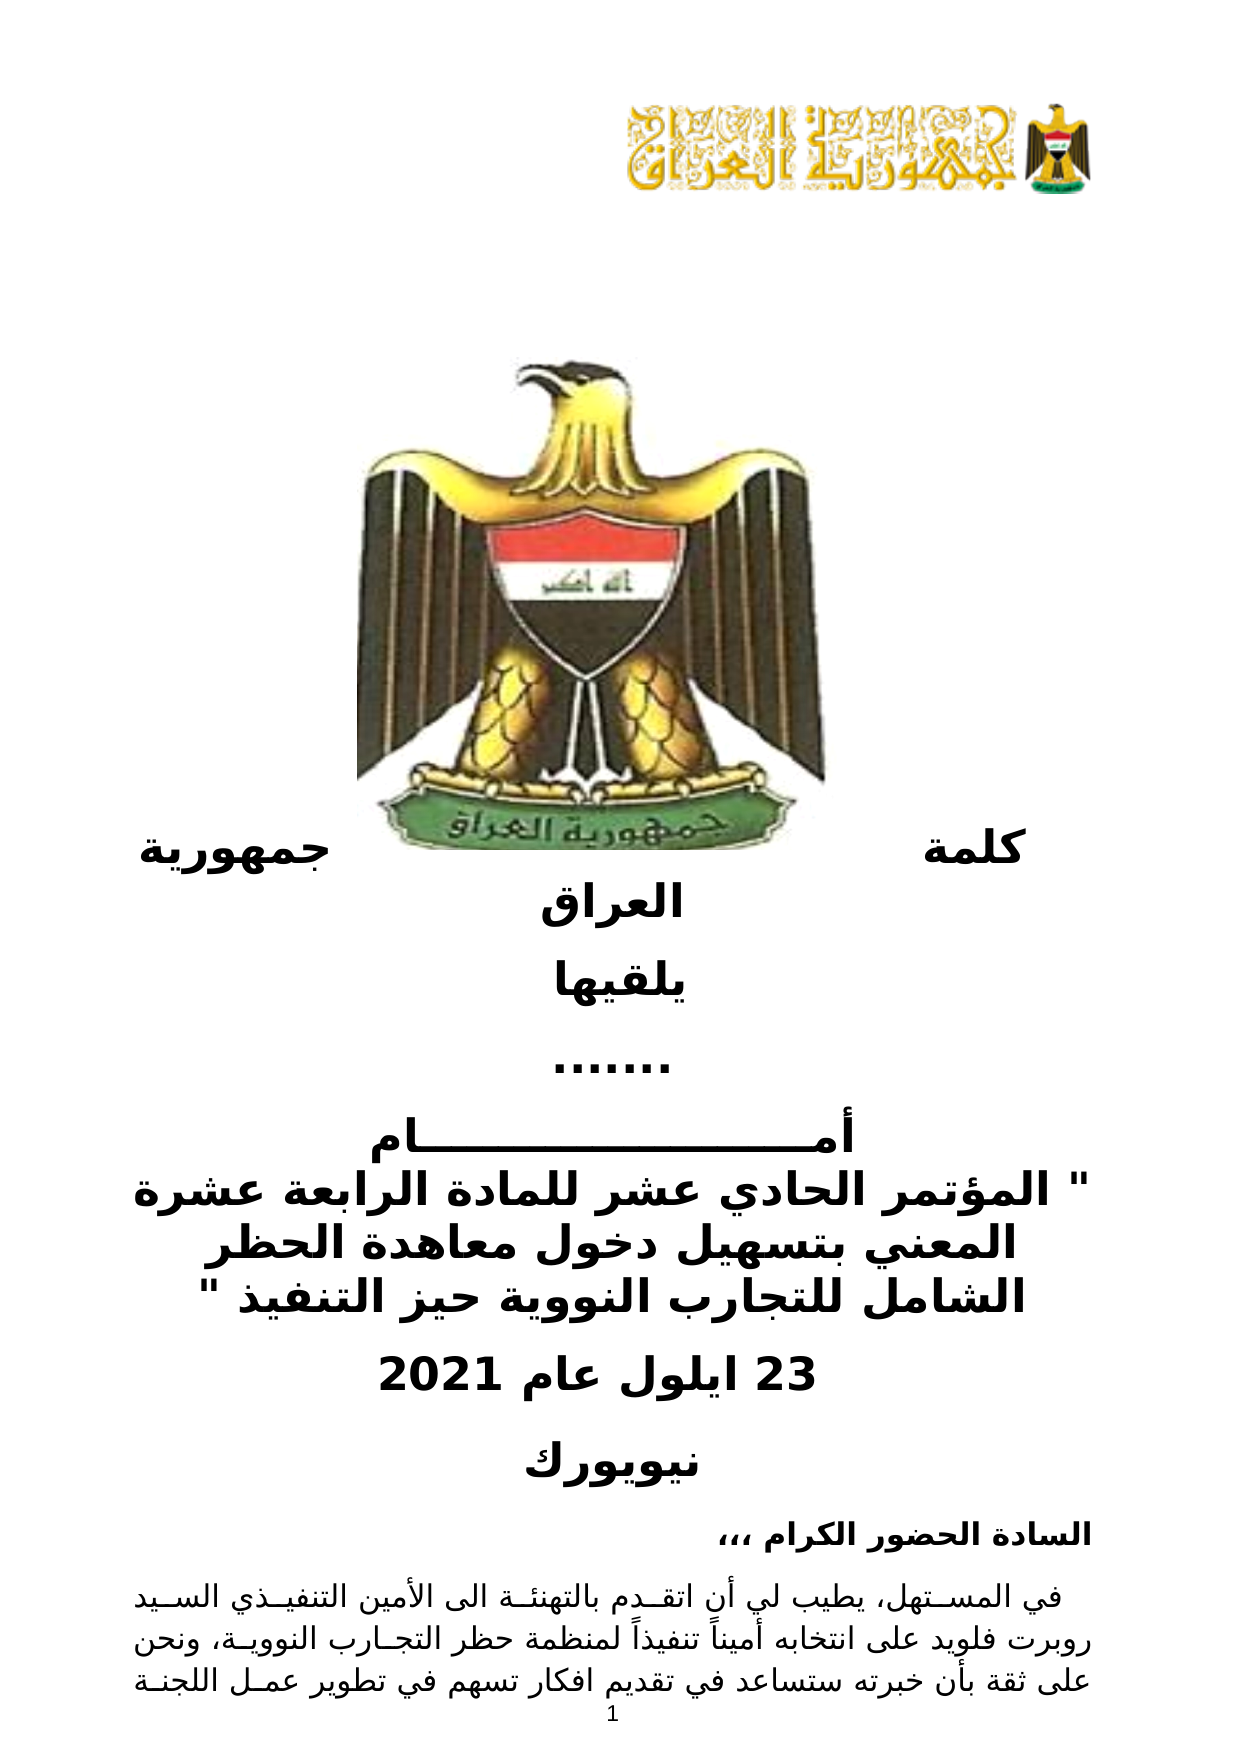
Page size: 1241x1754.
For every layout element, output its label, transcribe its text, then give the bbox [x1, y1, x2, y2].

text أمـــــــــــــــــــــــــام [133, 1056, 1092, 1109]
text السادة الحضور الكرام ،،، [133, 1463, 1092, 1499]
text نيويورك [133, 1381, 1092, 1434]
text كلمة جمهورية العراق [133, 821, 1092, 874]
picture [611, 103, 1093, 194]
text يلقيها [133, 899, 1092, 953]
text 23 ايلول عام 2021 [133, 1294, 1063, 1348]
text ....... [133, 978, 1092, 1031]
text " المؤتمر الحادي عشر للمادة الرابعة عشرة المعني بتسهيل دخول معاهدة الحظر الشامل للتجارب النووية حيز التنفيذ " [133, 1109, 1092, 1269]
